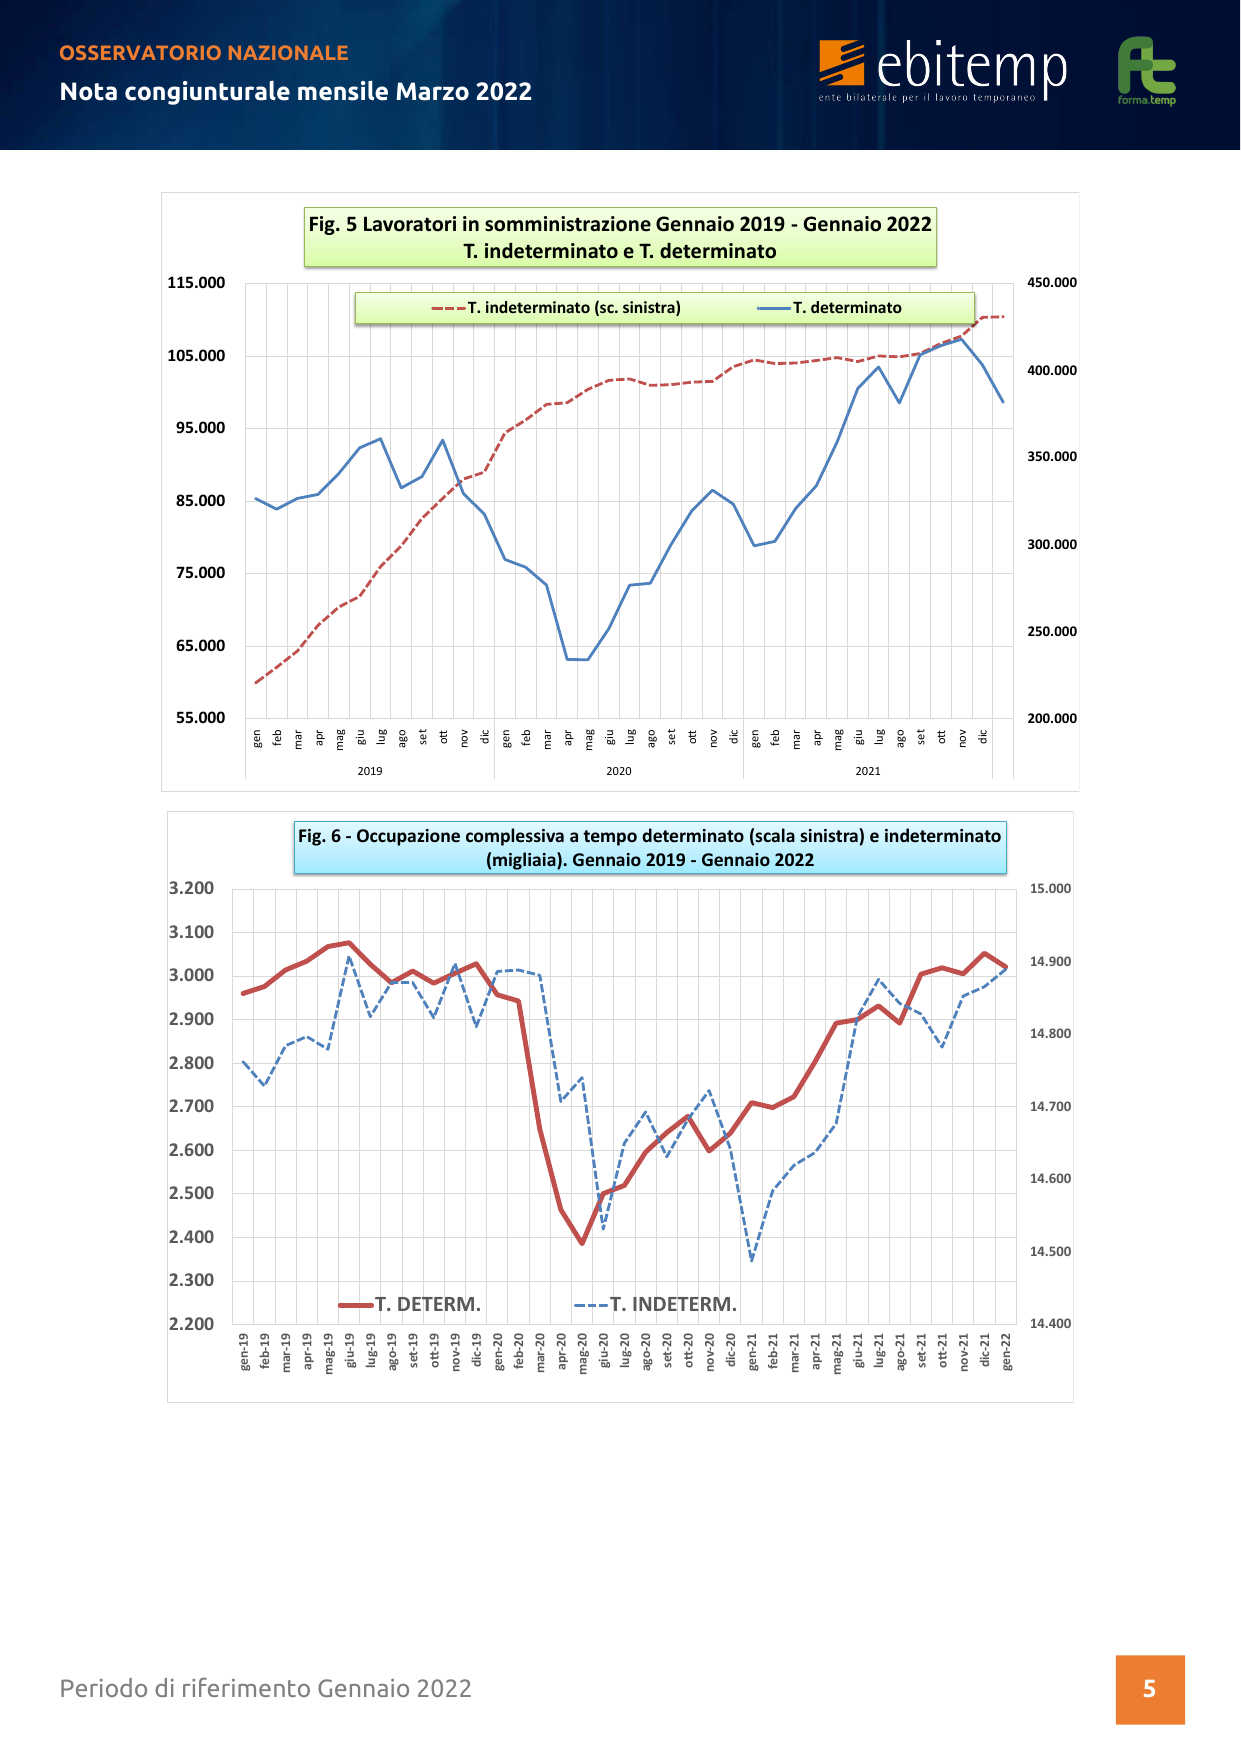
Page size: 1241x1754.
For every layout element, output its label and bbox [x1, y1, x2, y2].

picture [0, 0, 1241, 150]
